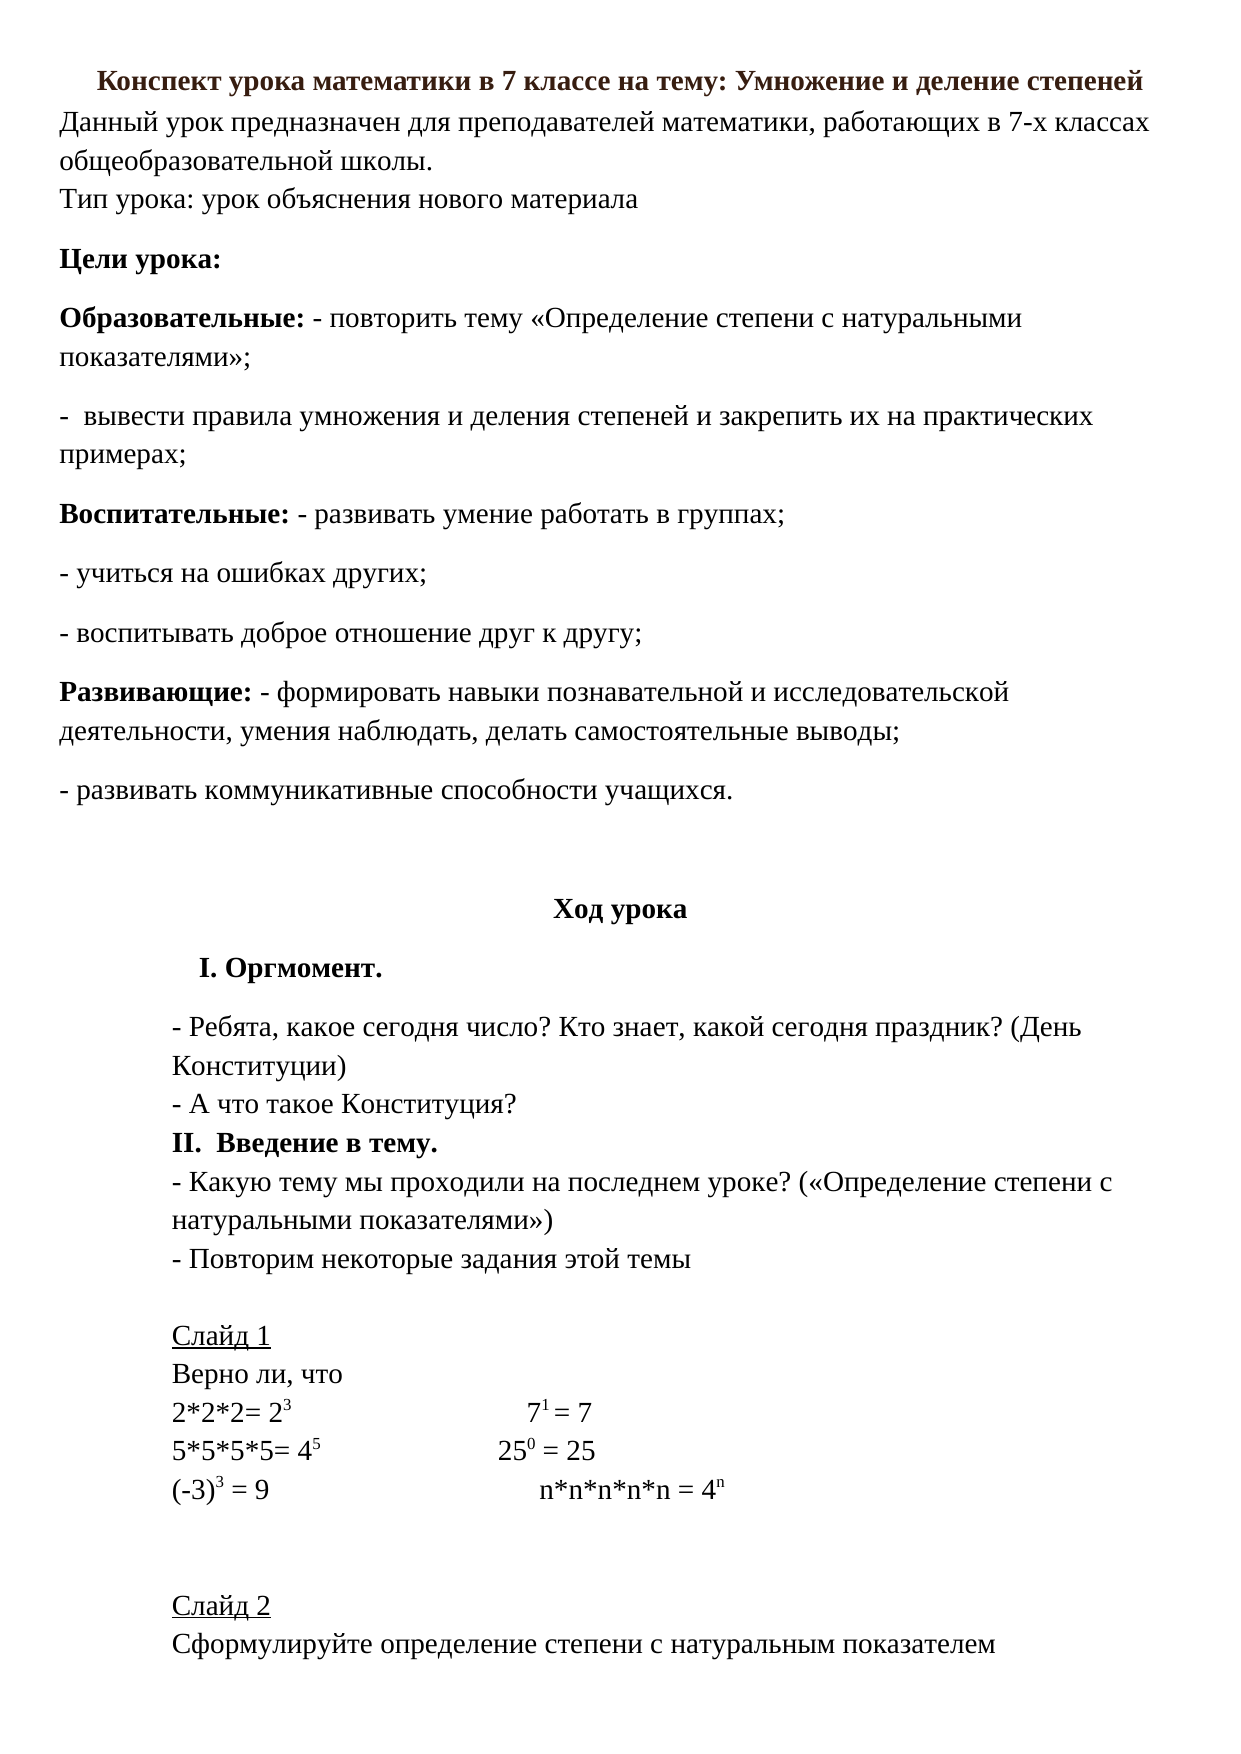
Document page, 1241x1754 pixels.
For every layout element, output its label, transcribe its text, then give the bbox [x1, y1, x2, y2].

text - развивать коммуникативные способности учащихся. [59, 772, 1181, 806]
list II. Введение в тему. [172, 1125, 1181, 1159]
text Ход урока [59, 891, 1181, 924]
list Верно ли, что [172, 1356, 1181, 1390]
text Образовательные: - повторить тему «Определение степени с натуральными показателями»; [59, 300, 1181, 372]
text Данный урок предназначен для преподавателей математики, работающих в 7-х классах общеобразовательной школы. Тип урока: урок объяснения нового материала [59, 104, 1181, 215]
text Развивающие: - формировать навыки познавательной и исследовательской деятельности, умения наблюдать, делать самостоятельные выводы; [59, 674, 1181, 746]
text - учиться на ошибках других; [59, 555, 1181, 589]
text - воспитывать доброе отношение друг к другу; [59, 615, 1181, 648]
list - А что такое Конституция? [172, 1087, 1181, 1120]
list Слайд 1 [172, 1318, 1181, 1351]
text Конспект урока математики в 7 классе на тему: Умножение и деление степеней [59, 59, 1181, 97]
text Воспитательные: - развивать умение работать в группах; [59, 496, 1181, 529]
list Слайд 2 [172, 1588, 1181, 1621]
text Цели урока: [59, 241, 1181, 274]
list - Ребята, какое сегодня число? Кто знает, какой сегодня праздник? (День Конституции) [172, 1009, 1181, 1082]
list 2*2*2= 23 71 = 7 [172, 1395, 1181, 1428]
list - Повторим некоторые задания этой темы [172, 1241, 1181, 1274]
text I. Оргмомент. [97, 950, 1181, 984]
list (-3)3 = 9 n*n*n*n*n = 4n [172, 1472, 1181, 1506]
list - Какую тему мы проходили на последнем уроке? («Определение степени с натуральными показателями») [172, 1164, 1181, 1236]
list Сформулируйте определение степени с натуральным показателем [172, 1626, 1181, 1660]
list 5*5*5*5= 45 250 = 25 [172, 1433, 1181, 1467]
text - вывести правила умножения и деления степеней и закрепить их на практических примерах; [59, 398, 1181, 470]
